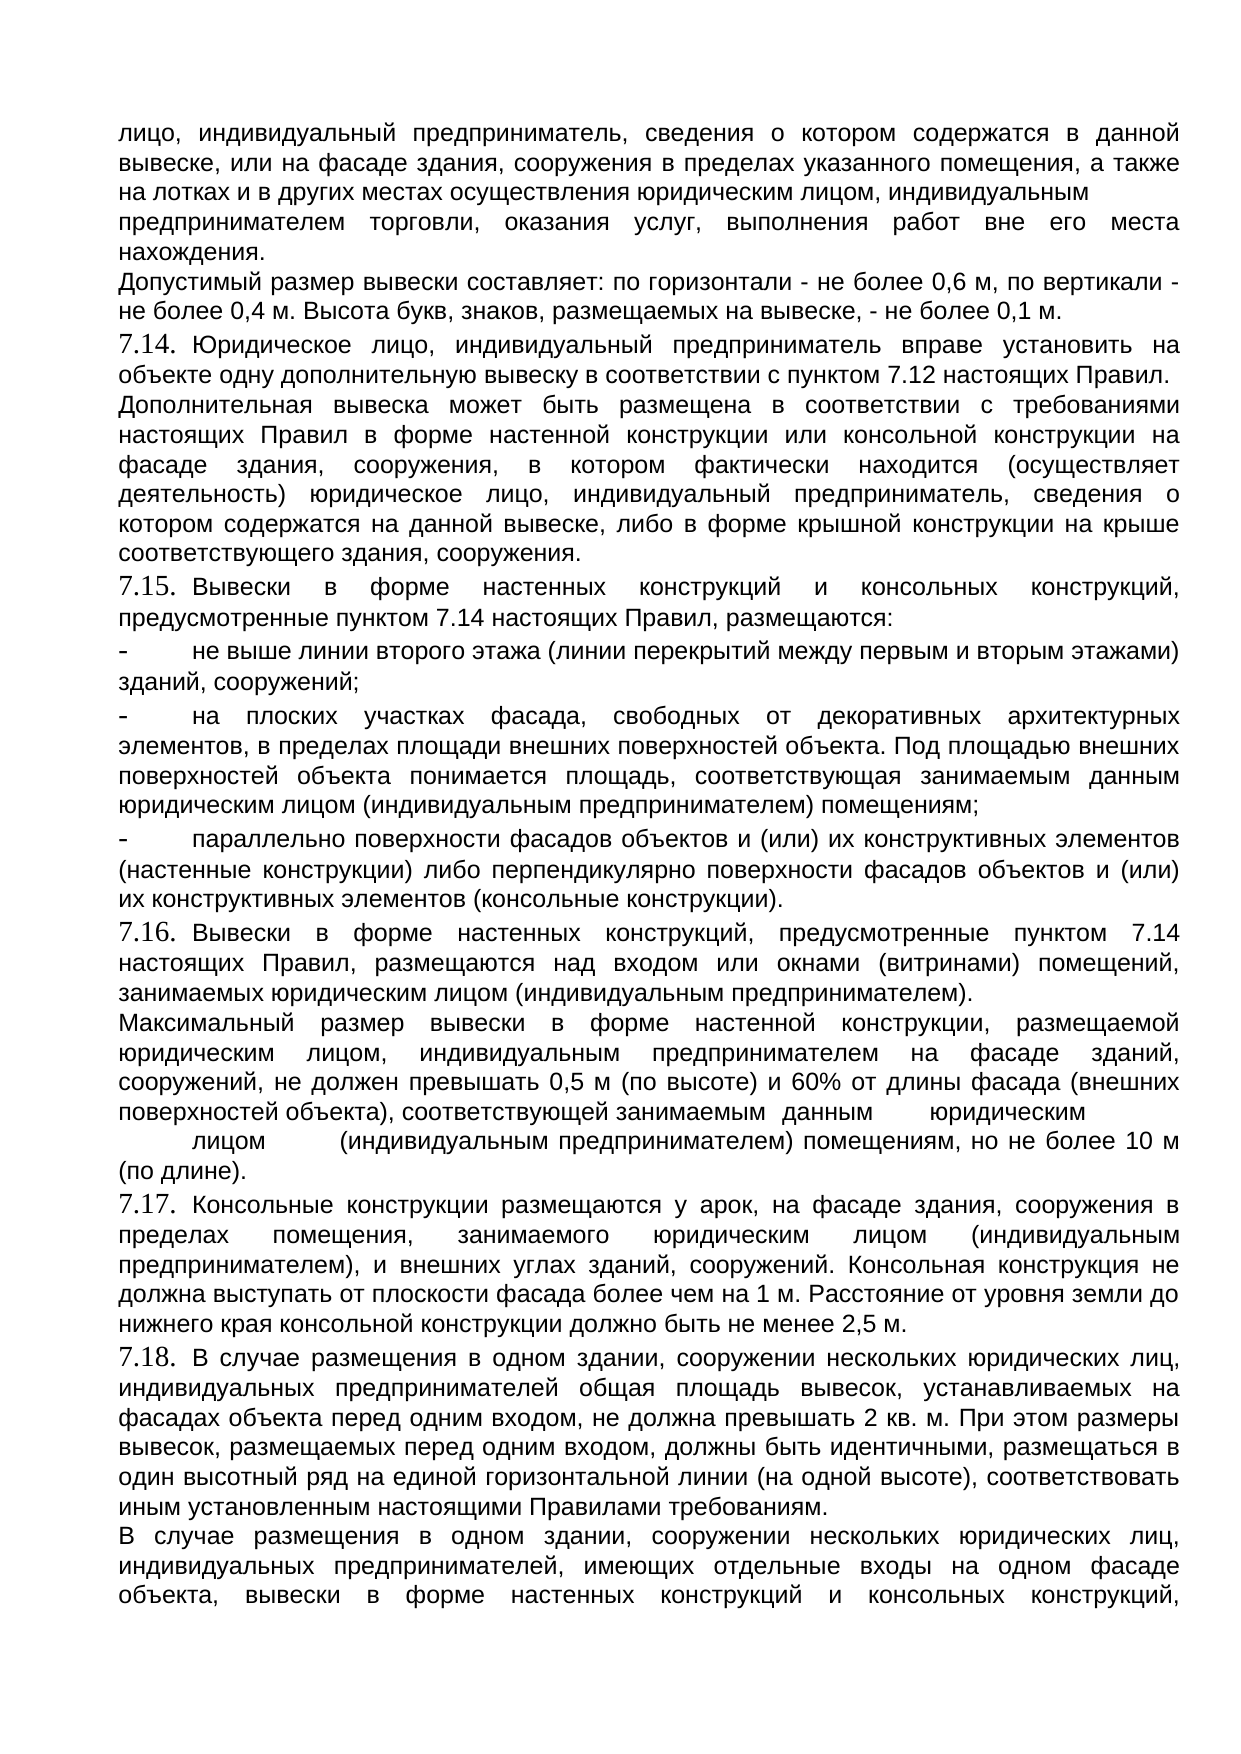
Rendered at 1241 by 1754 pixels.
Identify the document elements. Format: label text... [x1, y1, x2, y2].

list Консольные конструкции размещаются у арок, на фасаде здания, сооружения в пределах помещения, занимаемого юридическим лицом (индивидуальным предпринимателем), и внешних углах зданий, сооружений. Консольная конструкция не должна выступать от плоскости фасада более чем на 1 м. Расстояние от уровня земли до нижнего края консольной конструкции должно быть не менее 2,5 м. [118, 1186, 1181, 1338]
text предпринимателем торговли, оказания услуг, выполнения работ вне его места нахождения. [118, 207, 1181, 266]
list на плоских участках фасада, свободных от декоративных архитектурных элементов, в пределах площади внешних поверхностей объекта. Под площадью внешних поверхностей объекта понимается площадь, соответствующая занимаемым данным юридическим лицом (индивидуальным предпринимателем) помещениям; [118, 697, 1181, 819]
text Максимальный размер вывески в форме настенной конструкции, размещаемой юридическим лицом, индивидуальным предпринимателем на фасаде зданий, сооружений, не должен превышать 0,5 м (по высоте) и 60% от длины фасада (внешних поверхностей объекта), соответствующей занимаемым данным юридическим лицом (индивидуальным предпринимателем) помещениям, но не более 10 м (по длине). [118, 1008, 1181, 1184]
list Вывески в форме настенных конструкций и консольных конструкций, предусмотренные пунктом 7.14 настоящих Правил, размещаются: [118, 568, 1181, 631]
text Допустимый размер вывески составляет: по горизонтали - не более 0,6 м, по вертикали - не более 0,4 м. Высота букв, знаков, размещаемых на вывеске, - не более 0,1 м. [118, 267, 1181, 325]
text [118, 118, 1181, 206]
list параллельно поверхности фасадов объектов и (или) их конструктивных элементов (настенные конструкции) либо перпендикулярно поверхности фасадов объектов и (или) их конструктивных элементов (консольные конструкции). [118, 820, 1181, 913]
list Вывески в форме настенных конструкций, предусмотренные пунктом 7.14 настоящих Правил, размещаются над входом или окнами (витринами) помещений, занимаемых юридическим лицом (индивидуальным предпринимателем). [118, 914, 1181, 1007]
text Дополнительная вывеска может быть размещена в соответствии с требованиями настоящих Правил в форме настенной конструкции или консольной конструкции на фасаде здания, сооружения, в котором фактически находится (осуществляет деятельность) юридическое лицо, индивидуальный предприниматель, сведения о котором содержатся на данной вывеске, либо в форме крышной конструкции на крыше соответствующего здания, сооружения. [118, 390, 1181, 567]
list В случае размещения в одном здании, сооружении нескольких юридических лиц, индивидуальных предпринимателей общая площадь вывесок, устанавливаемых на фасадах объекта перед одним входом, не должна превышать 2 кв. м. При этом размеры вывесок, размещаемых перед одним входом, должны быть идентичными, размещаться в один высотный ряд на единой горизонтальной линии (на одной высоте), соответствовать иным установленным настоящими Правилами требованиям. [118, 1339, 1181, 1520]
list Юридическое лицо, индивидуальный предприниматель вправе установить на объекте одну дополнительную вывеску в соответствии с пунктом 7.12 настоящих Правил. [118, 326, 1181, 389]
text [118, 1521, 1181, 1609]
list не выше линии второго этажа (линии перекрытий между первым и вторым этажами) зданий, сооружений; [118, 632, 1181, 696]
